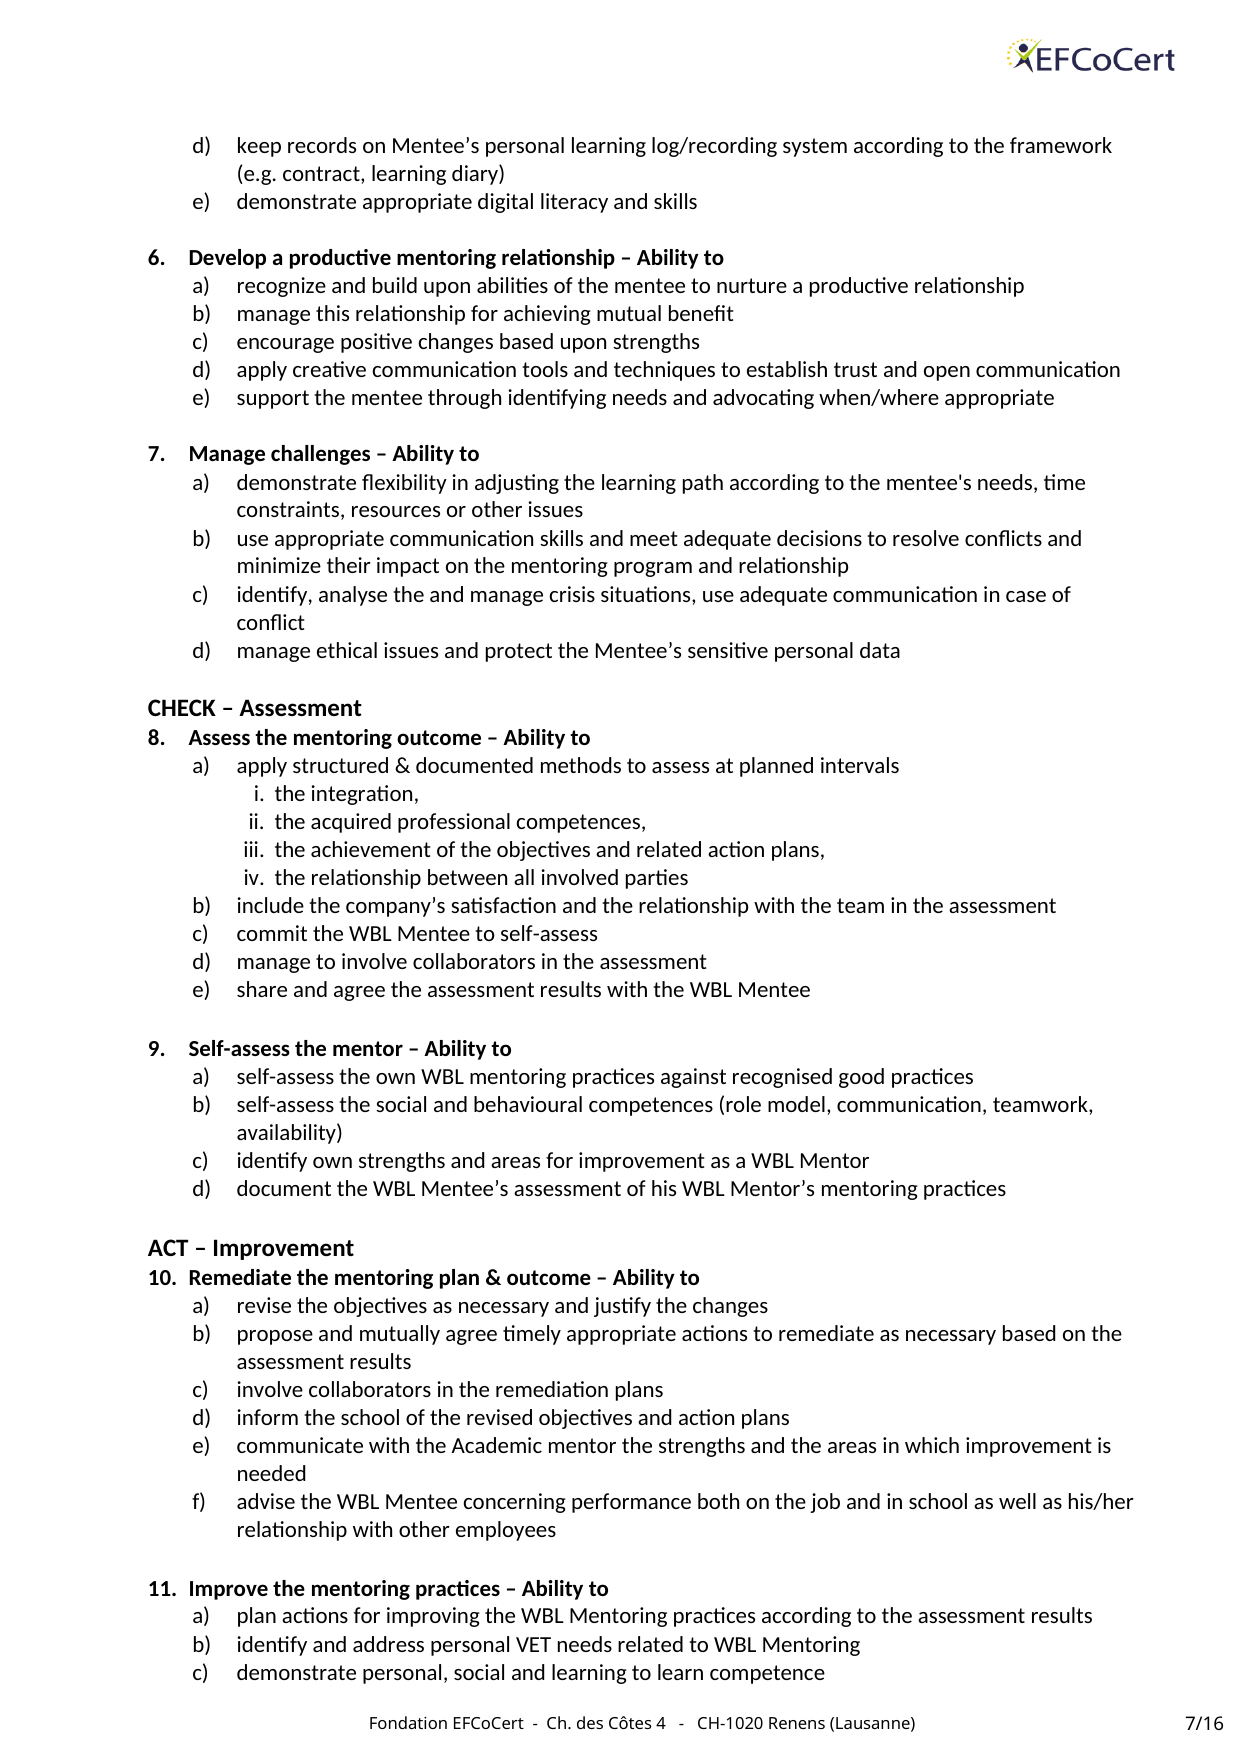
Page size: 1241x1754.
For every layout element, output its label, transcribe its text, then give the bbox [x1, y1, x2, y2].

list advise the WBL Mentee concerning performance both on the job and in school as well as his/her relationship with other employees [192, 1487, 1137, 1543]
list self-assess the own WBL mentoring practices against recognised good practices [192, 1062, 1137, 1090]
list communicate with the Academic mentor the strengths and the areas in which improvement is needed [192, 1431, 1137, 1487]
list the achievement of the objectives and related action plans, [265, 835, 1137, 863]
list Develop a productive mentoring relationship – Ability to [148, 243, 1137, 271]
list encourage positive changes based upon strengths [192, 327, 1137, 356]
list inform the school of the revised objectives and action plans [192, 1403, 1137, 1431]
list the relationship between all involved parties [265, 863, 1137, 891]
list involve collaborators in the remediation plans [192, 1375, 1137, 1403]
list apply creative communication tools and techniques to establish trust and open communication [192, 356, 1137, 383]
list manage to involve collaborators in the assessment [192, 947, 1137, 975]
list identify and address personal VET needs related to WBL Mentoring [192, 1630, 1137, 1658]
list propose and mutually agree timely appropriate actions to remediate as necessary based on the assessment results [192, 1319, 1137, 1375]
list manage this relationship for achieving mutual benefit [192, 299, 1137, 327]
list Assess the mentoring outcome – Ability to [148, 723, 1137, 751]
list include the company’s satisfaction and the relationship with the team in the assessment [192, 891, 1137, 919]
text ACT – Improvement [148, 1232, 1137, 1263]
list the integration, [265, 779, 1137, 807]
list Remediate the mentoring plan & outcome – Ability to [148, 1263, 1137, 1291]
list demonstrate flexibility in adjusting the learning path according to the mentee's needs, time constraints, resources or other issues [192, 468, 1137, 524]
list commit the WBL Mentee to self-assess [192, 919, 1137, 947]
list document the WBL Mentee’s assessment of his WBL Mentor’s mentoring practices [192, 1174, 1137, 1202]
list plan actions for improving the WBL Mentoring practices according to the assessment results [192, 1602, 1137, 1630]
list recognize and build upon abilities of the mentee to nurture a productive relationship [192, 271, 1137, 299]
list identify own strengths and areas for improvement as a WBL Mentor [192, 1146, 1137, 1174]
list self-assess the social and behavioural competences (role model, communication, teamwork, availability) [192, 1090, 1137, 1146]
list demonstrate appropriate digital literacy and skills [192, 187, 1137, 215]
list the acquired professional competences, [265, 807, 1137, 835]
list keep records on Mentee’s personal learning log/recording system according to the framework (e.g. contract, learning diary) [192, 131, 1137, 187]
list Self-assess the mentor – Ability to [148, 1034, 1137, 1062]
list Manage challenges – Ability to [148, 439, 1137, 468]
text CHECK – Assessment [148, 692, 1137, 723]
list identify, analyse the and manage crisis situations, use adequate communication in case of conflict [192, 580, 1137, 636]
list share and agree the assessment results with the WBL Mentee [192, 975, 1137, 1003]
list demonstrate personal, social and learning to learn competence [192, 1658, 1137, 1686]
picture [1005, 37, 1175, 72]
list support the mentee through identifying needs and advocating when/where appropriate [192, 383, 1137, 412]
list revise the objectives as necessary and justify the changes [192, 1291, 1137, 1319]
list Improve the mentoring practices – Ability to [148, 1574, 1137, 1602]
list apply structured & documented methods to assess at planned intervals [192, 751, 1137, 779]
list manage ethical issues and protect the Mentee’s sensitive personal data [192, 636, 1137, 664]
list use appropriate communication skills and meet adequate decisions to resolve conflicts and minimize their impact on the mentoring program and relationship [192, 524, 1137, 580]
